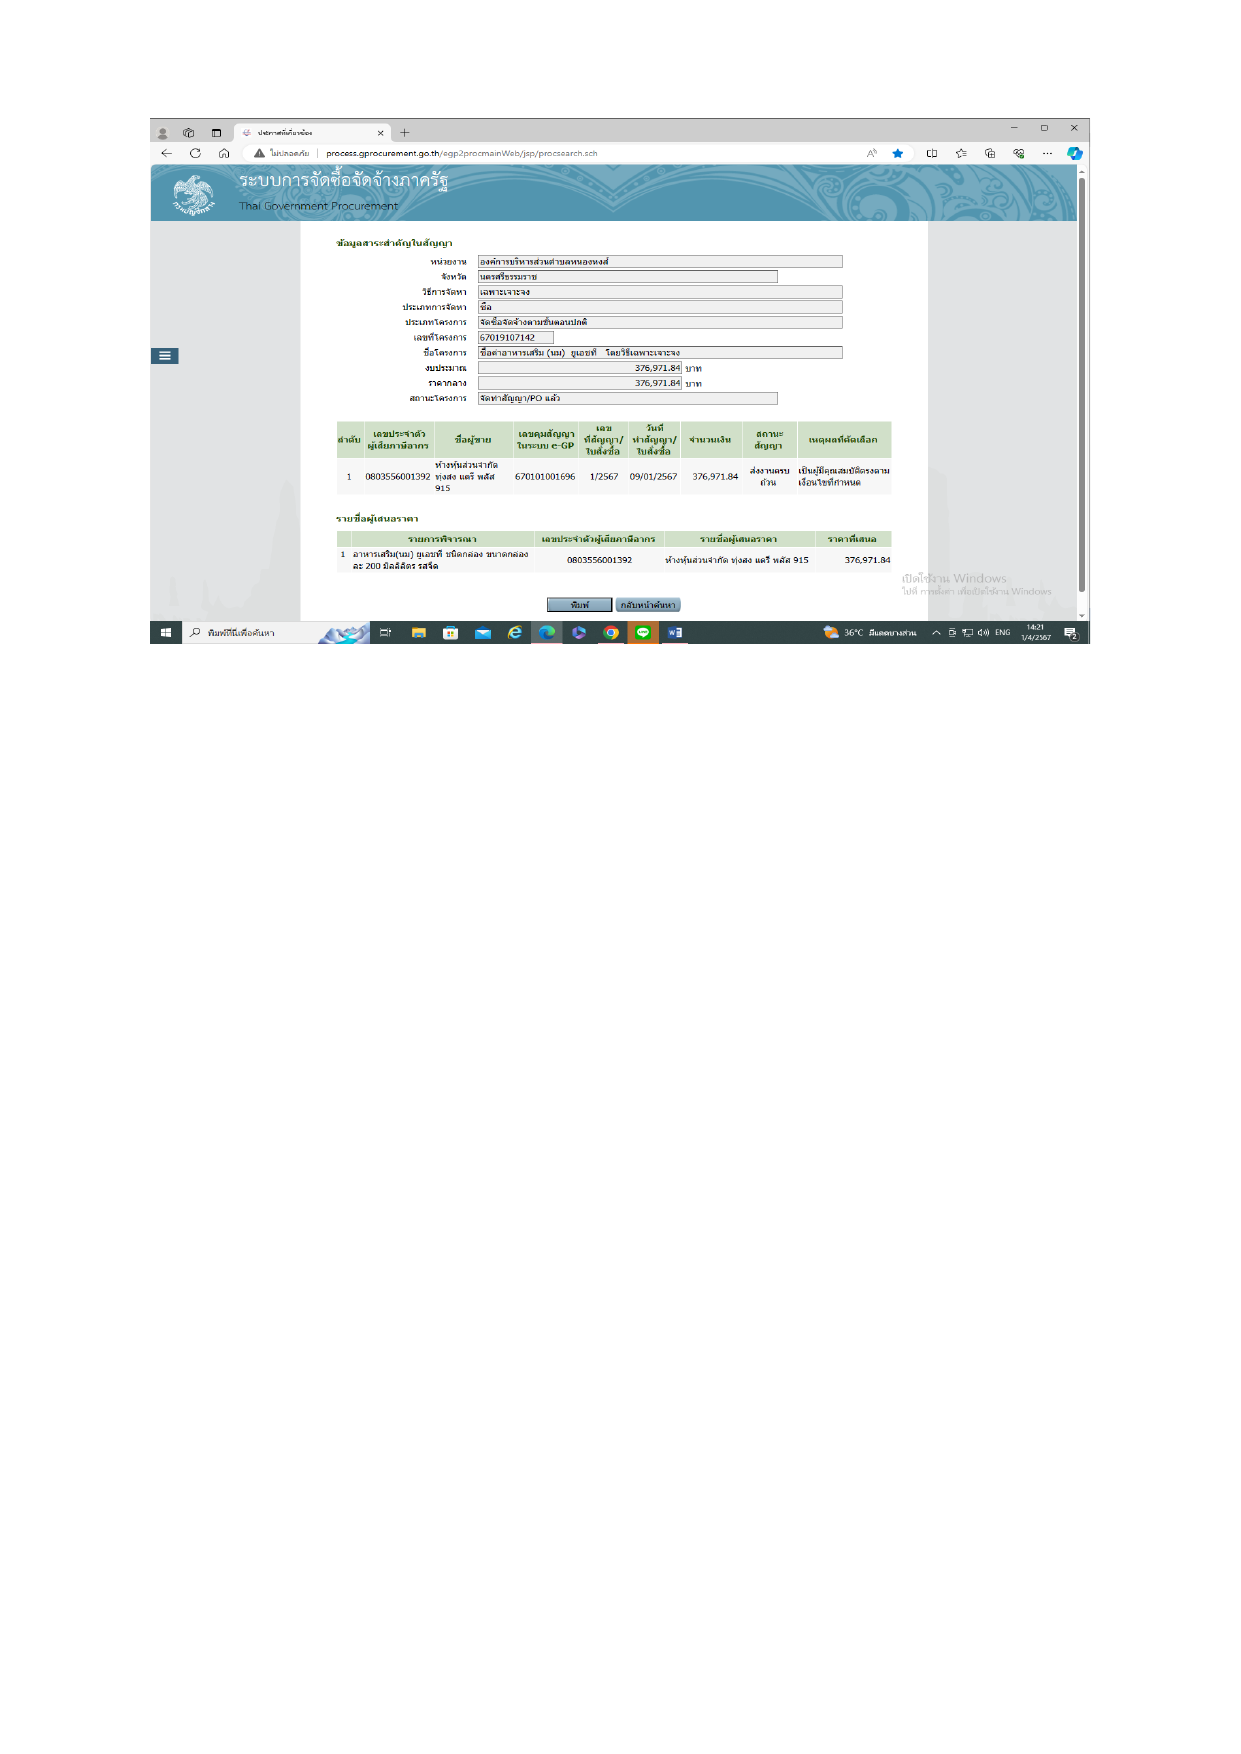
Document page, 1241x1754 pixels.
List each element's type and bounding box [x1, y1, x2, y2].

picture [150, 118, 1091, 644]
